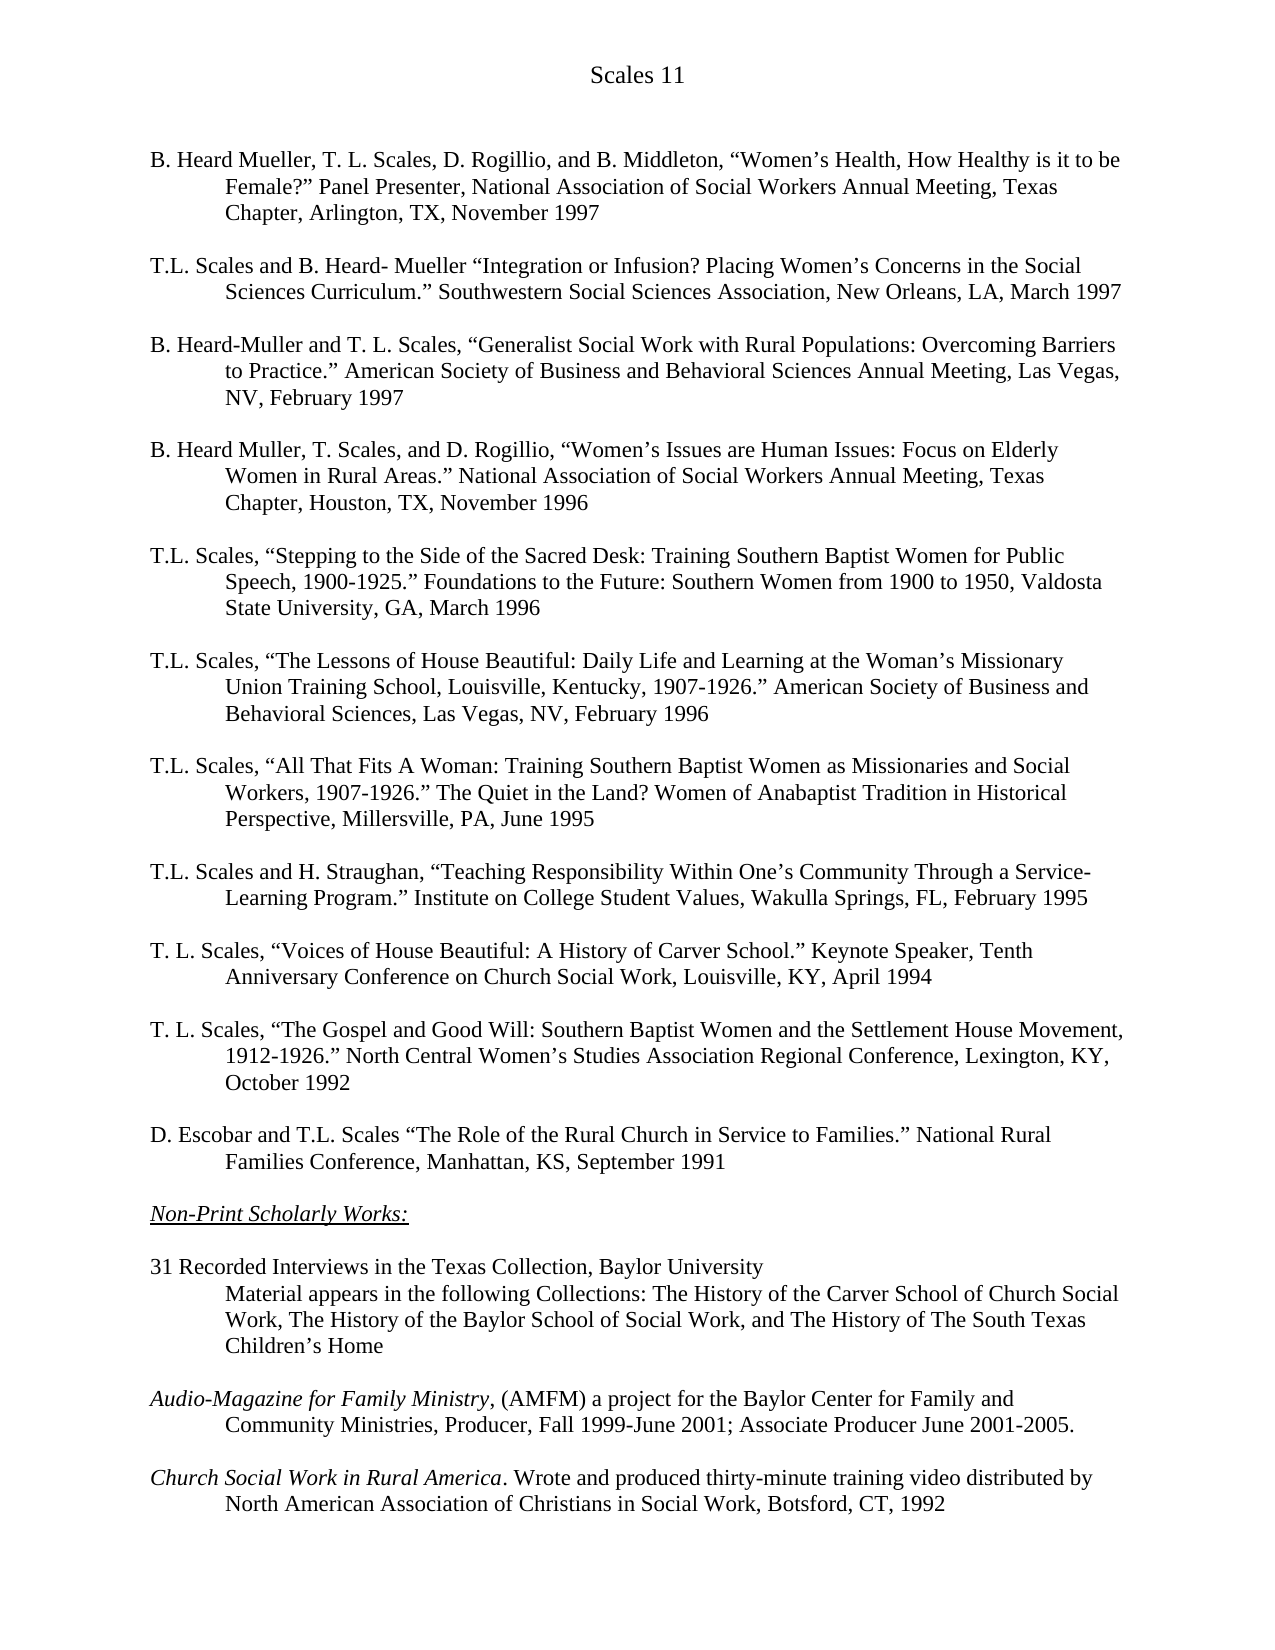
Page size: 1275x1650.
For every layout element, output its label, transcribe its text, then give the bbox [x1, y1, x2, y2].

text T.L. Scales, “All That Fits A Woman: Training Southern Baptist Women as Missionaries and Social Workers, 1907-1926.” The Quiet in the Land? Women of Anabaptist Tradition in Historical Perspective, Millersville, PA, June 1995 [150, 752, 1125, 832]
text T.L. Scales and H. Straughan, “Teaching Responsibility Within One’s Community Through a Service-Learning Program.” Institute on College Student Values, Wakulla Springs, FL, February 1995 [150, 858, 1125, 911]
text B. Heard-Muller and T. L. Scales, “Generalist Social Work with Rural Populations: Overcoming Barriers to Practice.” American Society of Business and Behavioral Sciences Annual Meeting, Las Vegas, NV, February 1997 [150, 331, 1125, 410]
text T. L. Scales, “The Gospel and Good Will: Southern Baptist Women and the Settlement House Movement, 1912-1926.” North Central Women’s Studies Association Regional Conference, Lexington, KY, October 1992 [150, 1016, 1125, 1095]
text Audio-Magazine for Family Ministry, (AMFM) a project for the Baylor Center for Family and Community Ministries, Producer, Fall 1999-June 2001; Associate Producer June 2001-2005. [150, 1385, 1125, 1438]
text D. Escobar and T.L. Scales “The Role of the Rural Church in Service to Families.” National Rural Families Conference, Manhattan, KS, September 1991 [150, 1121, 1125, 1174]
text T. L. Scales, “Voices of House Beautiful: A History of Carver School.” Keynote Speaker, Tenth Anniversary Conference on Church Social Work, Louisville, KY, April 1994 [150, 937, 1125, 990]
text B. Heard Mueller, T. L. Scales, D. Rogillio, and B. Middleton, “Women’s Health, How Healthy is it to be Female?” Panel Presenter, National Association of Social Workers Annual Meeting, Texas Chapter, Arlington, TX, November 1997 [150, 146, 1125, 225]
text Church Social Work in Rural America. Wrote and produced thirty-minute training video distributed by North American Association of Christians in Social Work, Botsford, CT, 1992 [150, 1464, 1125, 1517]
text B. Heard Muller, T. Scales, and D. Rogillio, “Women’s Issues are Human Issues: Focus on Elderly Women in Rural Areas.” National Association of Social Workers Annual Meeting, Texas Chapter, Houston, TX, November 1996 [150, 436, 1125, 515]
text Non-Print Scholarly Works: [150, 1201, 1125, 1227]
text T.L. Scales, “Stepping to the Side of the Sacred Desk: Training Southern Baptist Women for Public Speech, 1900-1925.” Foundations to the Future: Southern Women from 1900 to 1950, Valdosta State University, GA, March 1996 [150, 542, 1125, 621]
text T.L. Scales, “The Lessons of House Beautiful: Daily Life and Learning at the Woman’s Missionary Union Training School, Louisville, Kentucky, 1907-1926.” American Society of Business and Behavioral Sciences, Las Vegas, NV, February 1996 [150, 647, 1125, 726]
text T.L. Scales and B. Heard- Mueller “Integration or Infusion? Placing Women’s Concerns in the Social Sciences Curriculum.” Southwestern Social Sciences Association, New Orleans, LA, March 1997 [150, 252, 1125, 304]
text 31 Recorded Interviews in the Texas Collection, Baylor University Material appears in the following Collections: The History of the Carver School of Church Social Work, The History of the Baylor School of Social Work, and The History of The South Texas Children’s Home [150, 1253, 1125, 1359]
